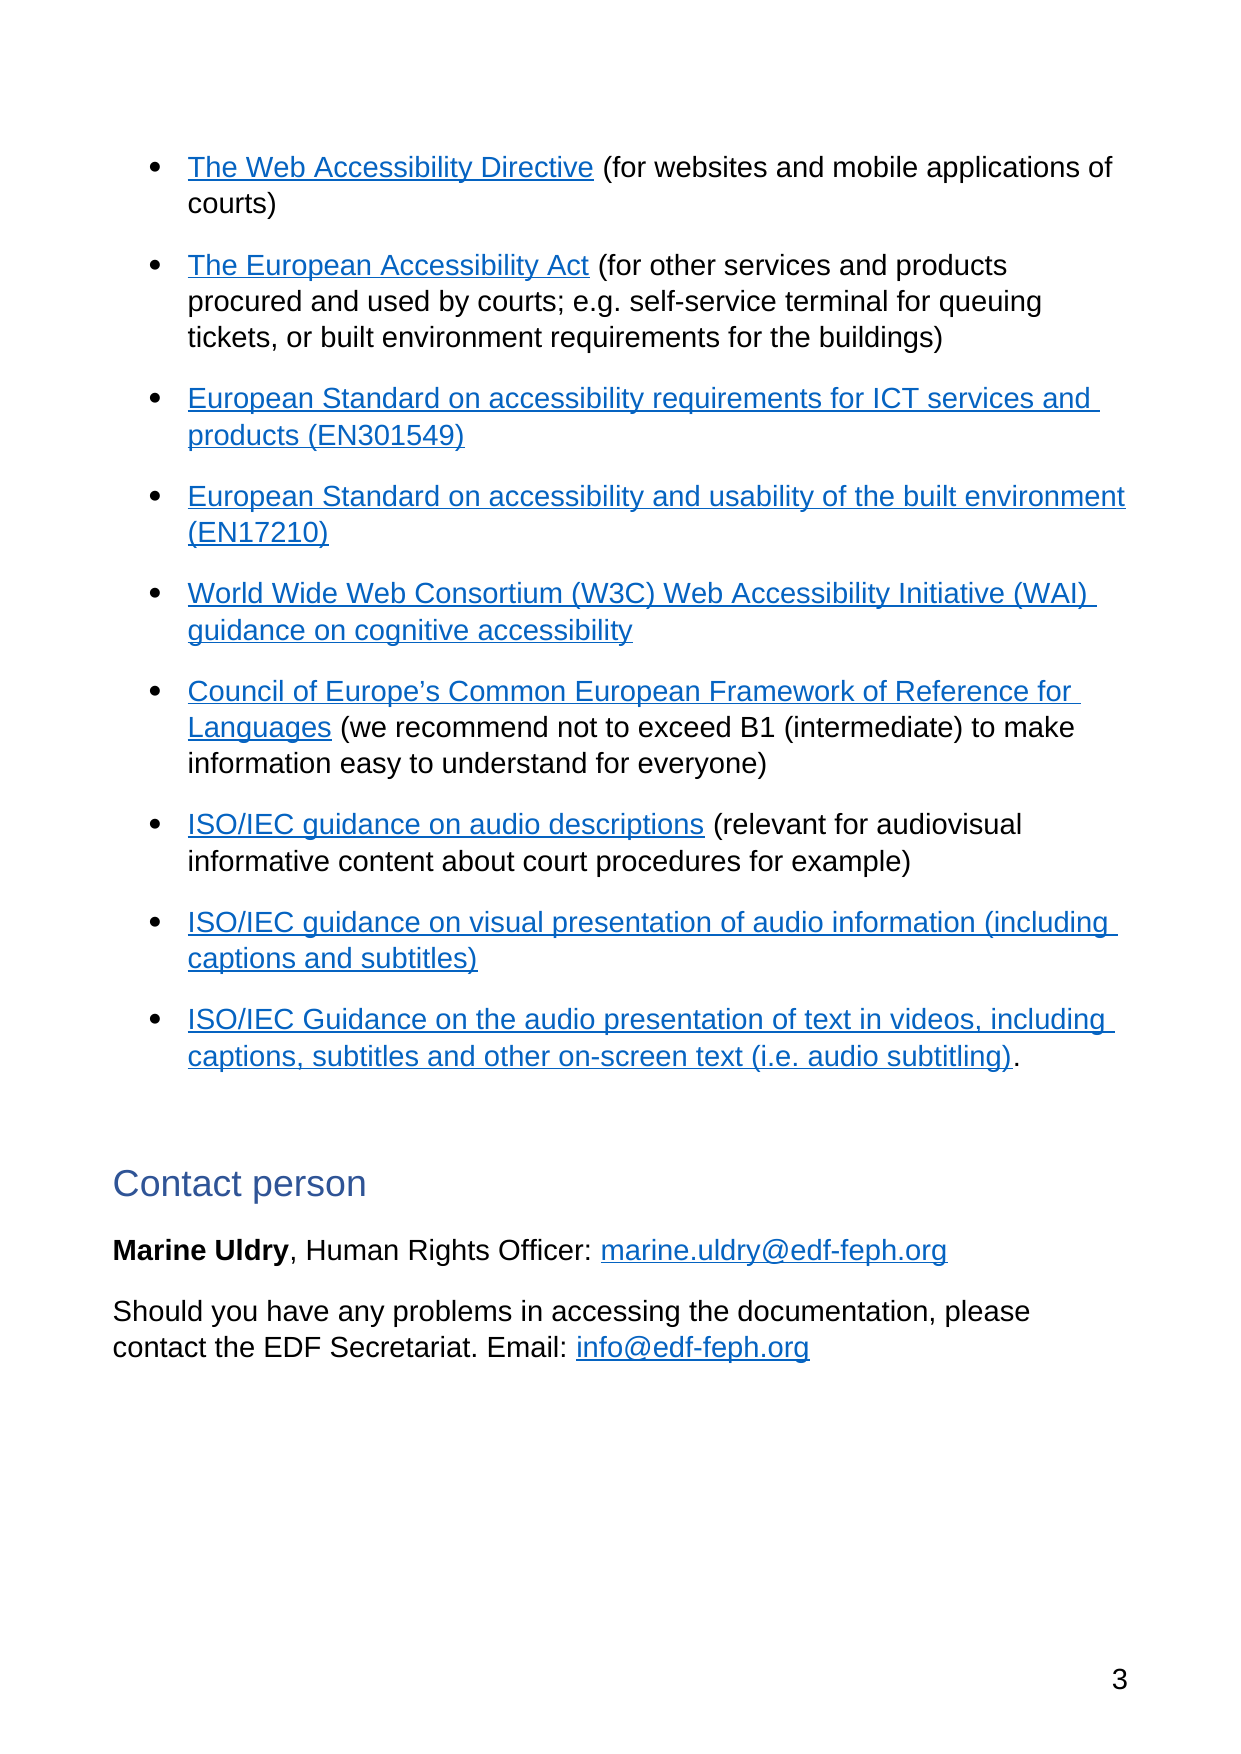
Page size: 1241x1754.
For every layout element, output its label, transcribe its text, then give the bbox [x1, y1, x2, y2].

list The European Accessibility Act (for other services and products procured and used by courts; e.g. self-service terminal for queuing tickets, or built environment requirements for the buildings) [150, 247, 1128, 353]
list World Wide Web Consortium (W3C) Web Accessibility Initiative (WAI) guidance on cognitive accessibility [150, 576, 1128, 646]
list European Standard on accessibility and usability of the built environment (EN17210) [150, 479, 1128, 548]
list European Standard on accessibility requirements for ICT services and products (EN301549) [150, 381, 1128, 451]
list ISO/IEC Guidance on the audio presentation of text in videos, including captions, subtitles and other on-screen text (i.e. audio subtitling). [150, 1002, 1128, 1072]
list The Web Accessibility Directive (for websites and mobile applications of courts) [150, 150, 1128, 220]
text Marine Uldry, Human Rights Officer: marine.uldry@edf-feph.org [112, 1232, 1039, 1266]
list ISO/IEC guidance on visual presentation of audio information (including captions and subtitles) [150, 905, 1128, 975]
subtitle Contact person [112, 1161, 1128, 1204]
text Should you have any problems in accessing the documentation, please contact the EDF Secretariat. Email: info@edf-feph.org [112, 1294, 1039, 1363]
list ISO/IEC guidance on audio descriptions (relevant for audiovisual informative content about court procedures for example) [150, 807, 1128, 877]
list Council of Europe’s Common European Framework of Reference for Languages (we recommend not to exceed B1 (intermediate) to make information easy to understand for everyone) [150, 674, 1128, 780]
